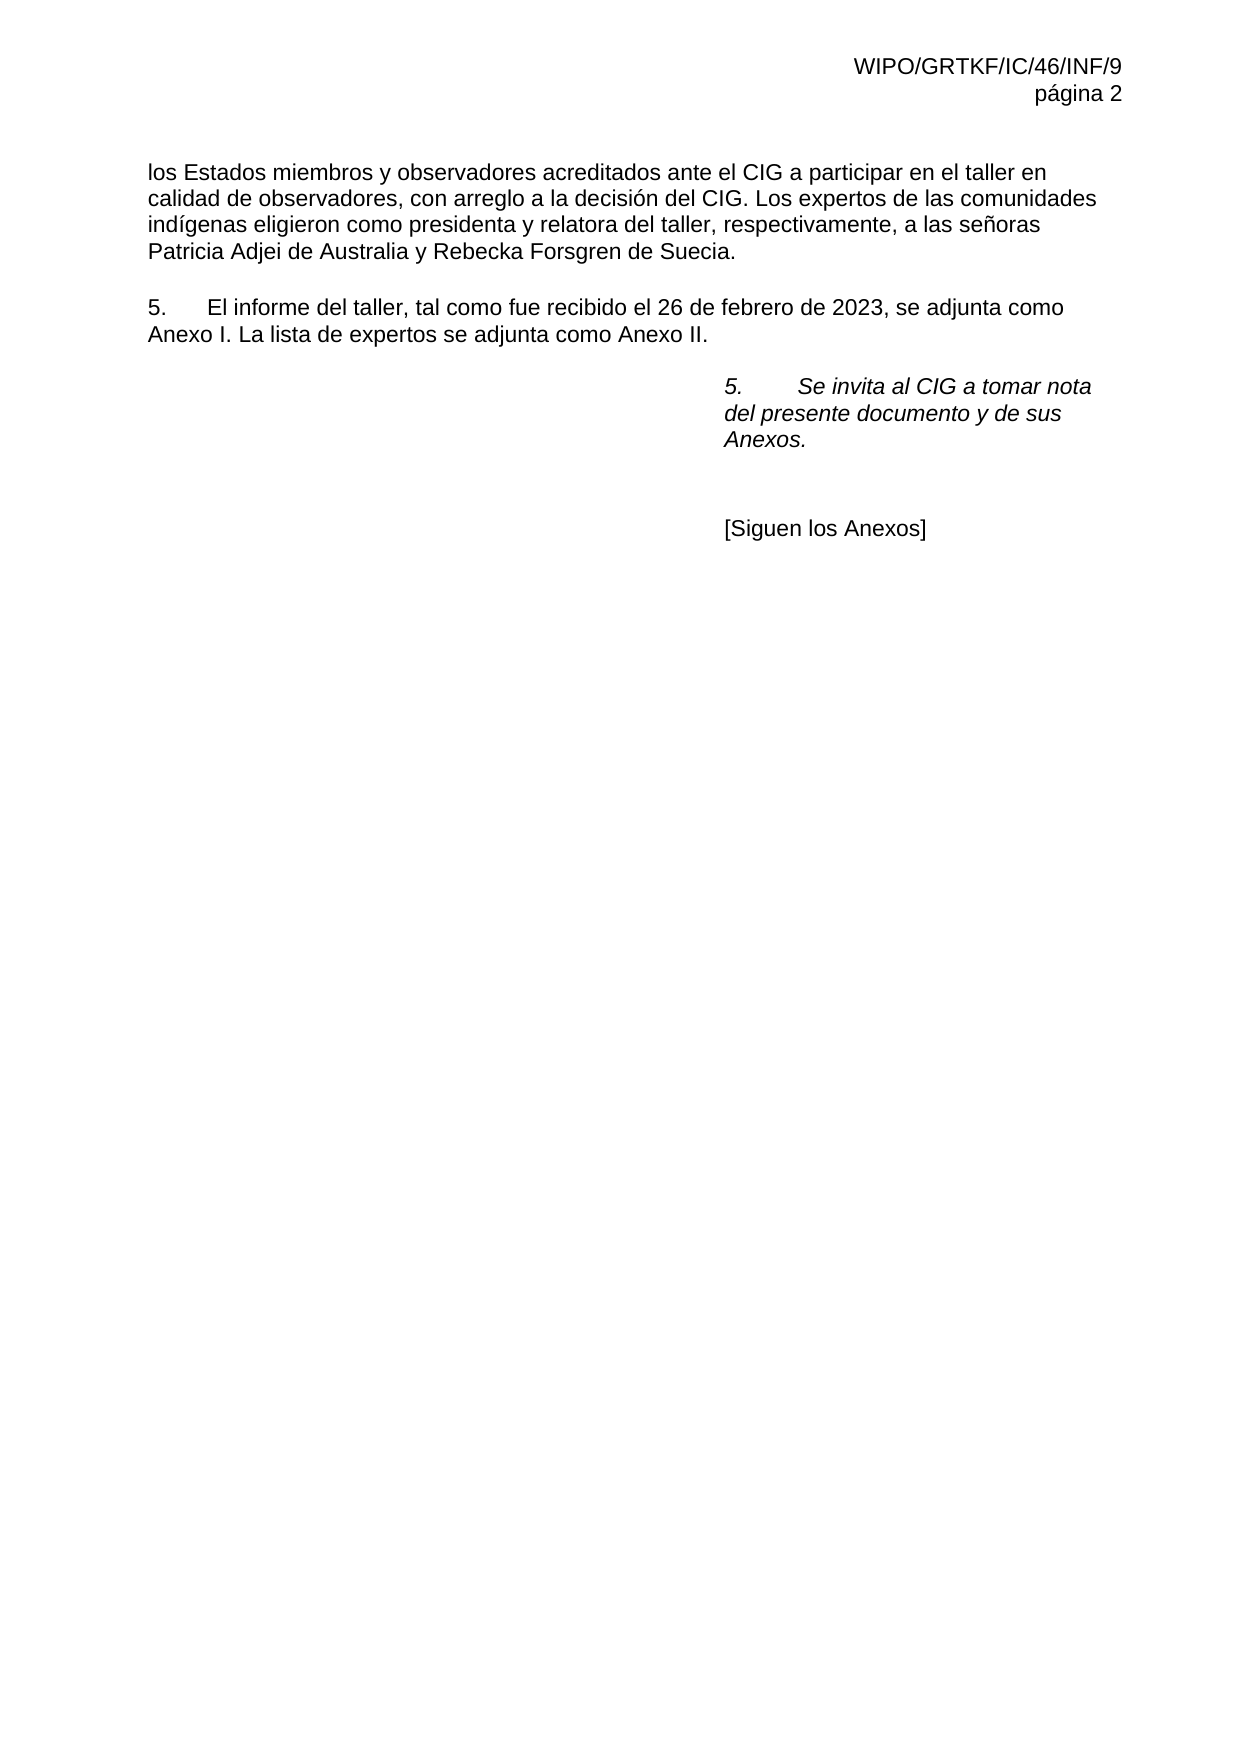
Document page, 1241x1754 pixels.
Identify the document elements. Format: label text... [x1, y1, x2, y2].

text 5. Se invita al CIG a tomar nota del presente documento y de sus Anexos. [724, 373, 1122, 452]
list El informe del taller, tal como fue recibido el 26 de febrero de 2023, se adjunta como Anexo I. La lista de expertos se adjunta como Anexo II. [148, 294, 1122, 347]
text [Siguen los Anexos] [724, 515, 1122, 541]
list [148, 158, 1122, 264]
